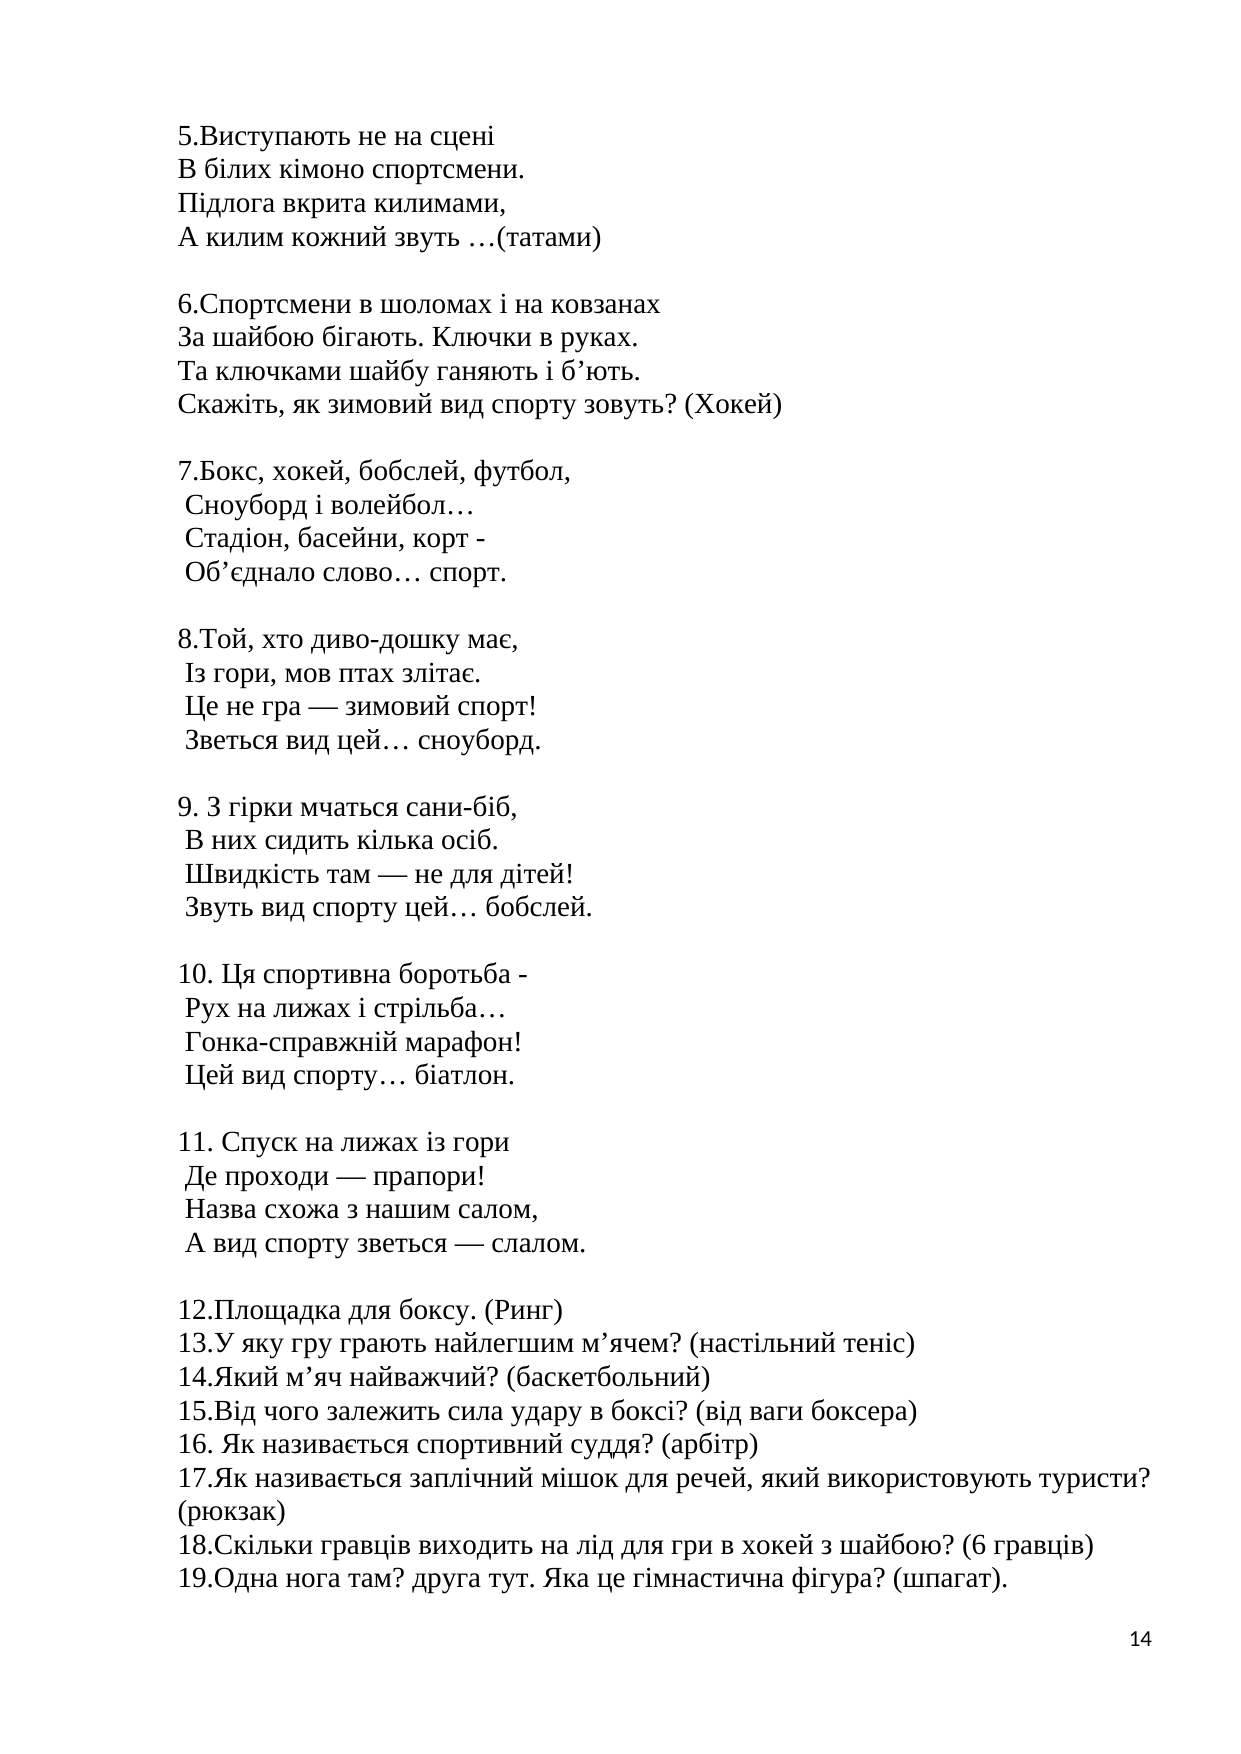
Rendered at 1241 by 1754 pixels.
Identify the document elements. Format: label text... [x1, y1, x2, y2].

text Скажіть, як зимовий вид спорту зовуть? (Хокей) [177, 386, 1152, 420]
text 10. Ця спортивна боротьба - [177, 957, 1152, 990]
text Звуть вид спорту цей… бобслей. [177, 889, 1152, 923]
text Та ключками шайбу ганяють і б’ють. [177, 353, 1152, 386]
text 9. З гірки мчаться сани-біб, [177, 789, 1152, 822]
text 19.Одна нога там? друга тут. Яка це гімнастична фігура? (шпагат). [177, 1560, 1152, 1594]
text 18.Скільки гравців виходить на лід для гри в хокей з шайбою? (6 гравців) [177, 1527, 1152, 1560]
text 12.Площадка для боксу. (Ринг) [177, 1292, 1152, 1326]
text 14.Який м’яч найважчий? (баскетбольний) [177, 1359, 1152, 1393]
text 11. Спуск на лижах із гори [177, 1124, 1152, 1158]
text За шайбою бігають. Ключки в руках. [177, 319, 1152, 353]
text Гонка-справжній марафон! [177, 1024, 1152, 1057]
text 8.Той, хто диво-дошку має, [177, 621, 1152, 655]
text Назва схожа з нашим салом, [177, 1191, 1152, 1225]
text Підлога вкрита килимами, [177, 185, 1152, 219]
text 16. Як називається спортивний суддя? (арбітр) [177, 1426, 1152, 1460]
text Об’єднало слово… спорт. [177, 554, 1152, 588]
text Із гори, мов птах злітає. [177, 655, 1152, 688]
text Сноуборд і волейбол… [177, 487, 1152, 521]
text Це не гра — зимовий спорт! [177, 688, 1152, 722]
text Рух на лижах і стрільба… [177, 990, 1152, 1024]
text А вид спорту зветься — слалом. [177, 1225, 1152, 1258]
text Зветься вид цей… сноуборд. [177, 722, 1152, 755]
text 13.У яку гру грають найлегшим м’ячем? (настільний теніс) [177, 1326, 1152, 1359]
text 15.Від чого залежить сила удару в боксі? (від ваги боксера) [177, 1393, 1152, 1426]
text 6.Спортсмени в шоломах і на ковзанах [177, 286, 1152, 319]
text Де проходи — прапори! [177, 1158, 1152, 1191]
text 17.Як називається заплічний мішок для речей, який використовують туристи? (рюкзак) [177, 1460, 1152, 1527]
text А килим кожний звуть …(татами) [177, 219, 1152, 252]
text 5.Виступають не на сцені [177, 118, 1152, 152]
text В них сидить кілька осіб. [177, 822, 1152, 856]
text Швидкість там — не для дітей! [177, 856, 1152, 889]
text В білих кімоно спортсмени. [177, 152, 1152, 185]
text Цей вид спорту… біатлон. [177, 1057, 1152, 1091]
text 7.Бокс, хокей, бобслей, футбол, [177, 453, 1152, 487]
text Стадіон, басейни, корт - [177, 521, 1152, 554]
